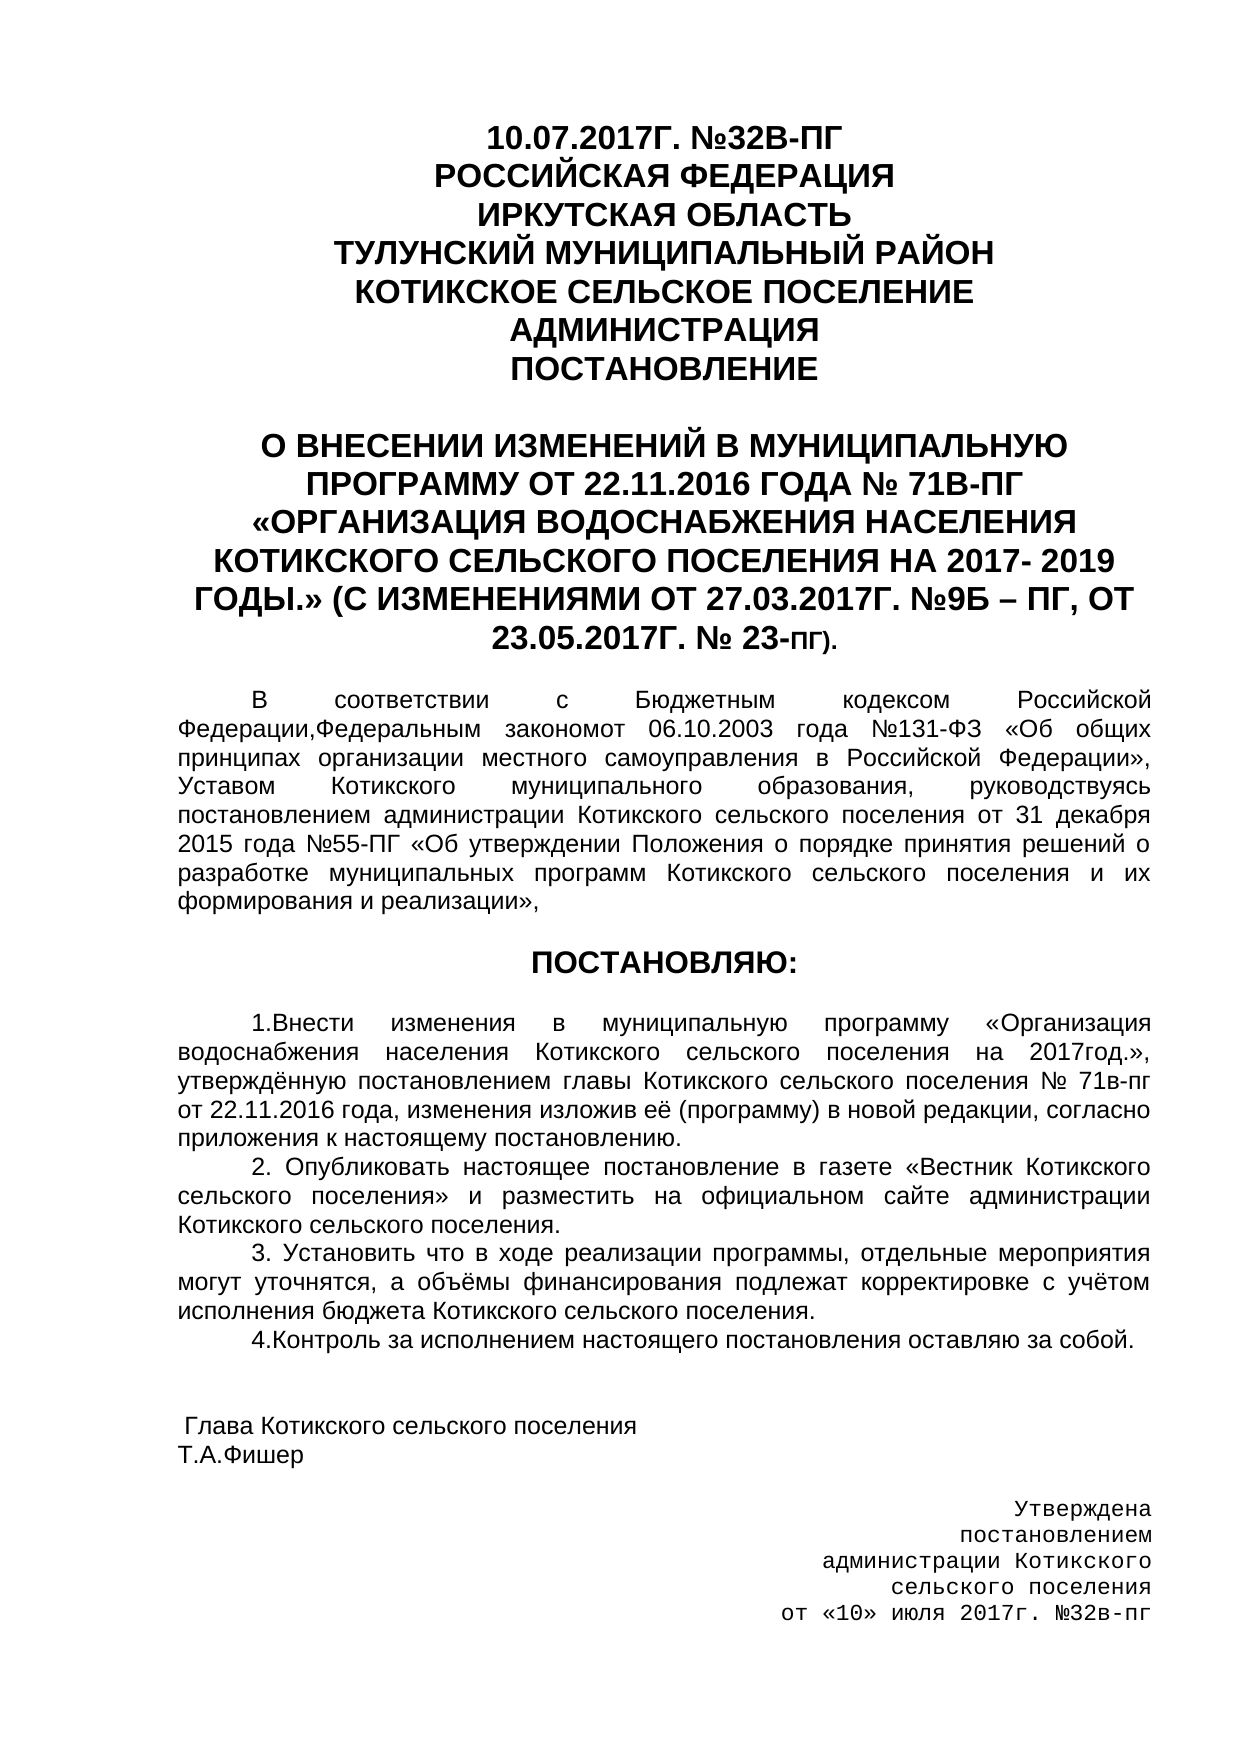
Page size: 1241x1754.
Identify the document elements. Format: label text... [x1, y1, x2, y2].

text АДМИНИСТРАЦИЯ [177, 310, 1152, 349]
text от «10» июля 2017г. №32в-пг [177, 1601, 1152, 1627]
text ТУЛУНСКИЙ МУНИЦИПАЛЬНЫЙ РАЙОН [177, 233, 1152, 272]
text В соответствии с Бюджетным кодексом Российской Федерации,Федеральным закономот 06.10.2003 года №131-ФЗ «Об общих принципах организации местного самоуправления в Российской Федерации», Уставом Котикского муниципального образования, руководствуясь постановлением администрации Котикского сельского поселения от 31 декабря 2015 года №55-ПГ «Об утверждении Положения о порядке принятия решений о разработке муниципальных программ Котикского сельского поселения и их формирования и реализации», [177, 685, 1152, 915]
text 1.Внести изменения в муниципальную программу «Организация водоснабжения населения Котикского сельского поселения на 2017год.», утверждённую постановлением главы Котикского сельского поселения № 71в-пг от 22.11.2016 года, изменения изложив её (программу) в новой редакции, согласно приложения к настоящему постановлению. [177, 1008, 1152, 1152]
text 10.07.2017Г. №32В-ПГ [177, 118, 1152, 157]
text О ВНЕСЕНИИ ИЗМЕНЕНИЙ В МУНИЦИПАЛЬНУЮ ПРОГРАММУ ОТ 22.11.2016 ГОДА № 71В-ПГ «ОРГАНИЗАЦИЯ ВОДОСНАБЖЕНИЯ НАСЕЛЕНИЯ КОТИКСКОГО СЕЛЬСКОГО ПОСЕЛЕНИЯ НА 2017- 2019 ГОДЫ.» (С ИЗМЕНЕНИЯМИ ОТ 27.03.2017Г. №9Б – ПГ, ОТ 23.05.2017Г. № 23-ПГ). [177, 426, 1152, 656]
text РОССИЙСКАЯ ФЕДЕРАЦИЯ [177, 157, 1152, 195]
text ИРКУТСКАЯ ОБЛАСТЬ [177, 195, 1152, 233]
text Глава Котикского сельского поселения [177, 1411, 1152, 1440]
text 2. Опубликовать настоящее постановление в газете «Вестник Котикского сельского поселения» и разместить на официальном сайте администрации Котикского сельского поселения. [177, 1152, 1152, 1238]
text постановлением [177, 1523, 1152, 1549]
text ПОСТАНОВЛЯЮ: [177, 944, 1152, 980]
text сельского поселения [177, 1575, 1152, 1601]
text 4.Контроль за исполнением настоящего постановления оставляю за собой. [177, 1325, 1152, 1353]
text Утверждена [177, 1497, 1152, 1523]
text 3. Установить что в ходе реализации программы, отдельные мероприятия могут уточнятся, а объёмы финансирования подлежат корректировке с учётом исполнения бюджета Котикского сельского поселения. [177, 1238, 1152, 1325]
text администрации Котикского [177, 1549, 1152, 1575]
text ПОСТАНОВЛЕНИЕ [177, 349, 1152, 387]
text Т.А.Фишер [177, 1440, 1152, 1468]
text КОТИКСКОЕ СЕЛЬСКОЕ ПОСЕЛЕНИЕ [177, 272, 1152, 310]
